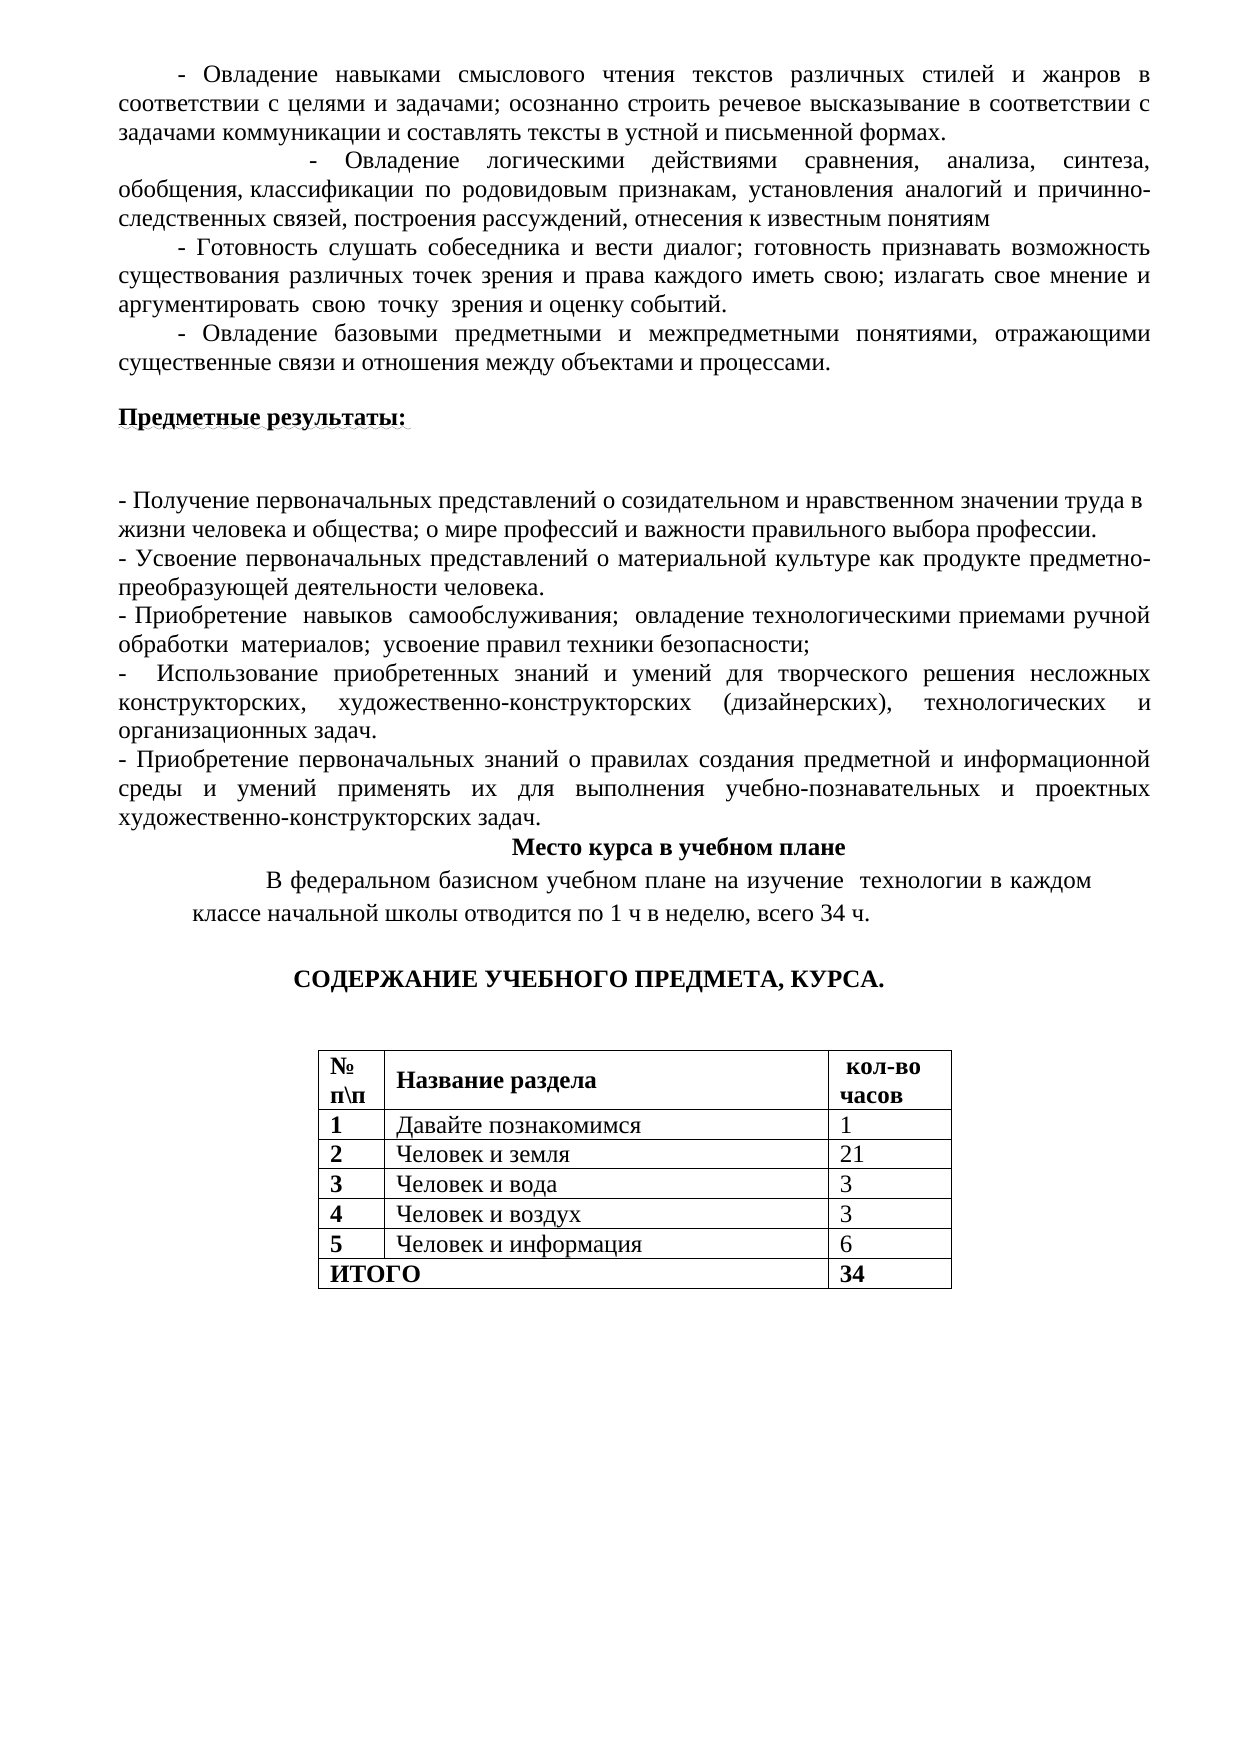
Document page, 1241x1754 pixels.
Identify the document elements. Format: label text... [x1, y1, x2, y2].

table_cell 3 [319, 1169, 384, 1198]
text - Овладение логическими действиями сравнения, анализа, синтеза, обобщения, классификации по родовидовым признакам, установления аналогий и причинно-следственных связей, построения рассуждений, отнесения к известным понятиям [118, 145, 1152, 232]
text Место курса в учебном плане [119, 832, 1238, 861]
table_cell Человек и информация [385, 1229, 828, 1258]
table_cell 3 [829, 1199, 951, 1228]
table_cell 4 [319, 1199, 384, 1228]
text - Приобретение навыков самообслуживания; овладение технологическими приемами ручной обработки материалов; усвоение правил техники безопасности; [118, 600, 1152, 658]
table_cell Человек и вода [385, 1169, 828, 1198]
table_cell 1 [319, 1110, 384, 1138]
table_cell 2 [319, 1140, 384, 1168]
text - Получение первоначальных представлений о созидательном и нравственном значении труда в жизни человека и общества; о мире профессий и важности правильного выбора профессии. [118, 485, 1152, 543]
text - Усвоение первоначальных представлений о материальной культуре как продукте предметно-преобразующей деятельности человека. [118, 543, 1152, 600]
text - Овладение навыками смыслового чтения текстов различных стилей и жанров в соответствии с целями и задачами; осознанно строить речевое высказывание в соответствии с задачами коммуникации и составлять тексты в устной и письменной формах. [118, 59, 1152, 145]
table_cell 1 [829, 1110, 951, 1138]
table_cell Человек и воздух [385, 1199, 828, 1228]
text - Овладение базовыми предметными и межпредметными понятиями, отражающими существенные связи и отношения между объектами и процессами. [118, 318, 1152, 375]
text В федеральном базисном учебном плане на изучение технологии в каждом классе начальной школы отводится по 1 ч в неделю, всего 34 ч. [192, 865, 1093, 927]
text Предметные результаты: [118, 402, 1155, 430]
table_cell Человек и земля [385, 1140, 828, 1168]
table_cell 5 [319, 1229, 384, 1258]
table_header Название раздела [385, 1051, 828, 1109]
table_cell 6 [829, 1229, 951, 1258]
text - Приобретение первоначальных знаний о правилах создания предметной и информационной среды и умений применять их для выполнения учебно-познавательных и проектных художественно-конструкторских задач. [118, 744, 1152, 830]
table_cell 21 [829, 1140, 951, 1168]
table_cell Давайте познакомимся [385, 1110, 828, 1138]
table_header кол-во часов [829, 1051, 951, 1109]
table_header № п\п [319, 1051, 384, 1109]
table_cell 3 [829, 1169, 951, 1198]
text - Использование приобретенных знаний и умений для творческого решения несложных конструкторских, художественно-конструкторских (дизайнерских), технологических и организационных задач. [118, 658, 1152, 744]
table_cell ИТОГО [319, 1259, 828, 1287]
text - Готовность слушать собеседника и вести диалог; готовность признавать возможность существования различных точек зрения и права каждого иметь свою; излагать свое мнение и аргументировать свою точку зрения и оценку событий. [118, 232, 1152, 318]
text Содержание учебного предмета, курса. [118, 964, 1152, 993]
table_cell 34 [829, 1259, 951, 1287]
